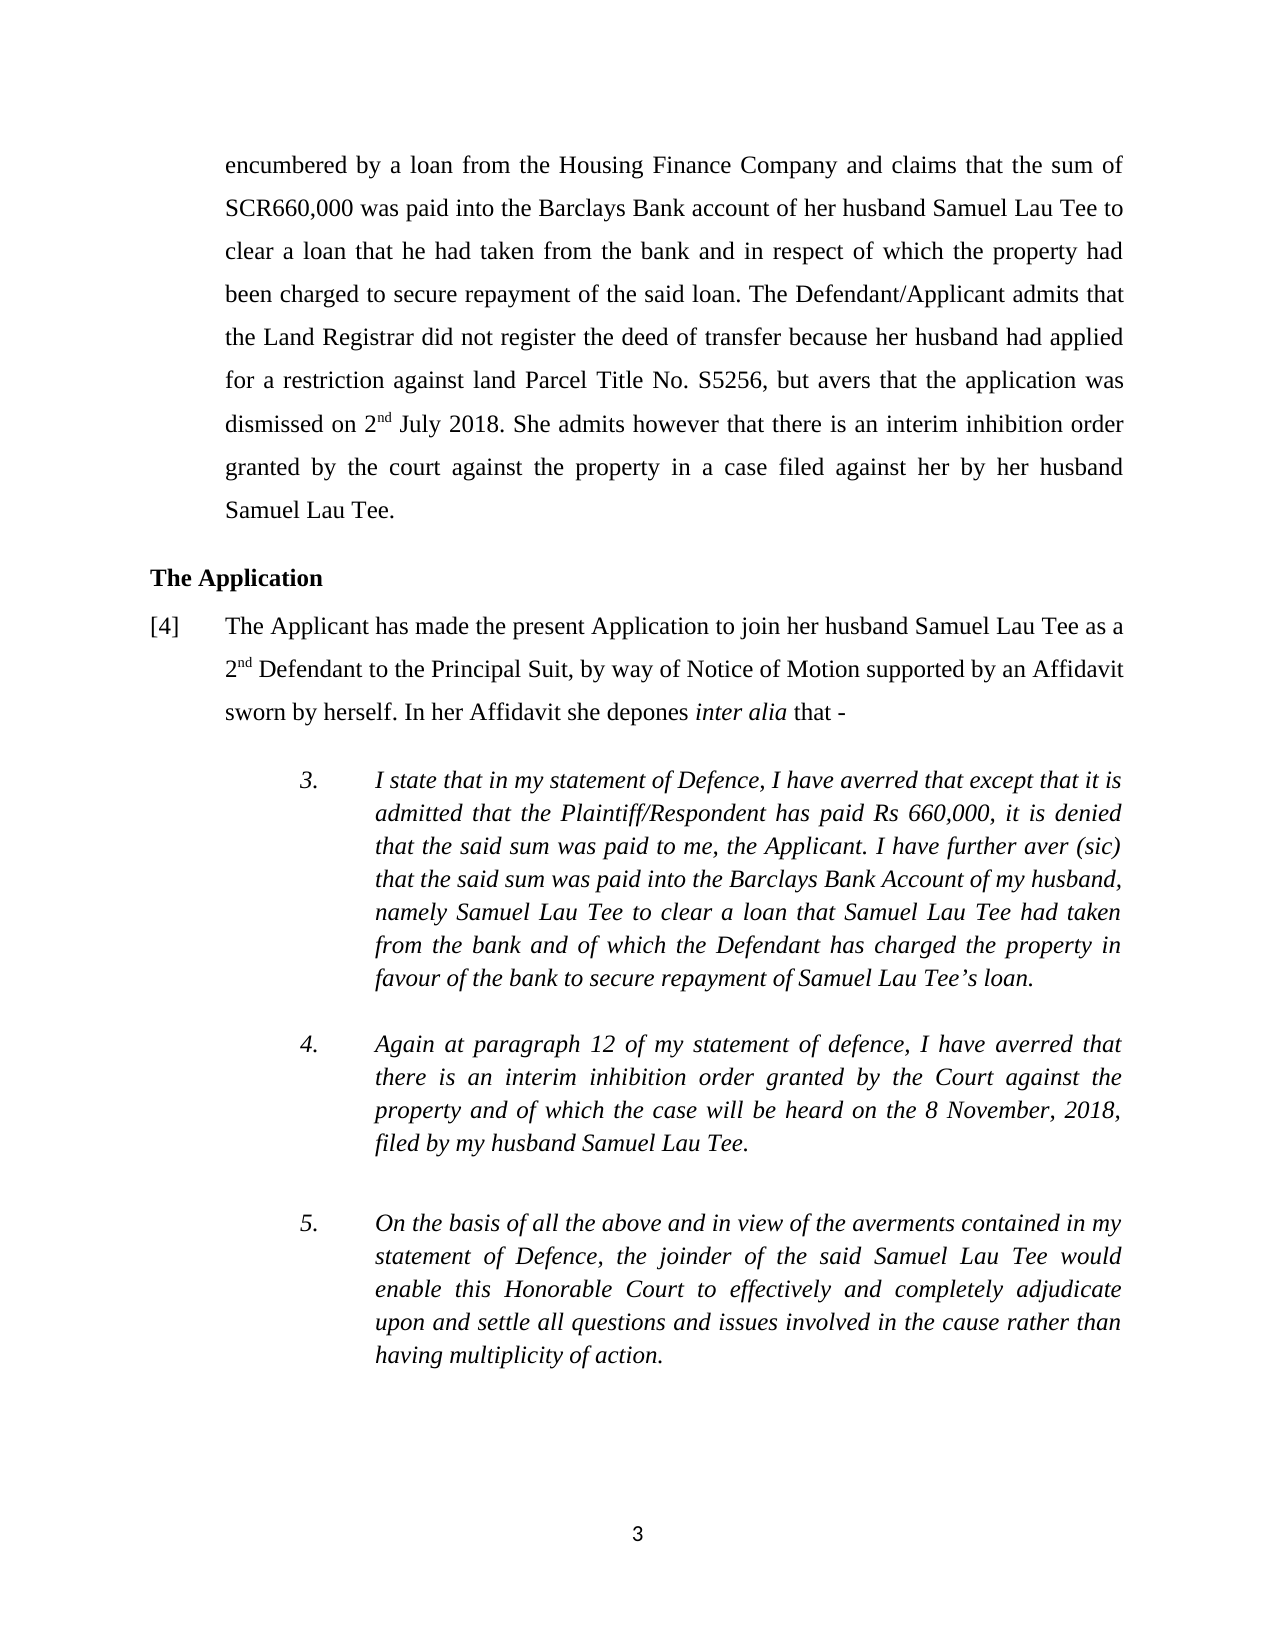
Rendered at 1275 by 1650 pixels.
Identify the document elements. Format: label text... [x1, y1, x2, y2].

subtitle The Application [150, 563, 1125, 592]
list On the basis of all the above and in view of the averments contained in my statement of Defence, the joinder of the said Samuel Lau Tee would enable this Honorable Court to effectively and completely adjudicate upon and settle all questions and issues involved in the cause rather than having multiplicity of action. [300, 1208, 1125, 1369]
list Again at paragraph 12 of my statement of defence, I have averred that there is an interim inhibition order granted by the Court against the property and of which the case will be heard on the 8 November, 2018, filed by my husband Samuel Lau Tee. [300, 1029, 1125, 1157]
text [150, 150, 1125, 524]
text The Applicant has made the present Application to join her husband Samuel Lau Tee as a 2nd Defendant to the Principal Suit, by way of Notice of Motion supported by an Affidavit sworn by herself. In her Affidavit she depones inter alia that - [150, 611, 1125, 726]
list I state that in my statement of Defence, I have averred that except that it is admitted that the Plaintiff/Respondent has paid Rs 660,000, it is denied that the said sum was paid to me, the Applicant. I have further aver (sic) that the said sum was paid into the Barclays Bank Account of my husband, namely Samuel Lau Tee to clear a loan that Samuel Lau Tee had taken from the bank and of which the Defendant has charged the property in favour of the bank to secure repayment of Samuel Lau Tee’s loan. [300, 765, 1125, 992]
